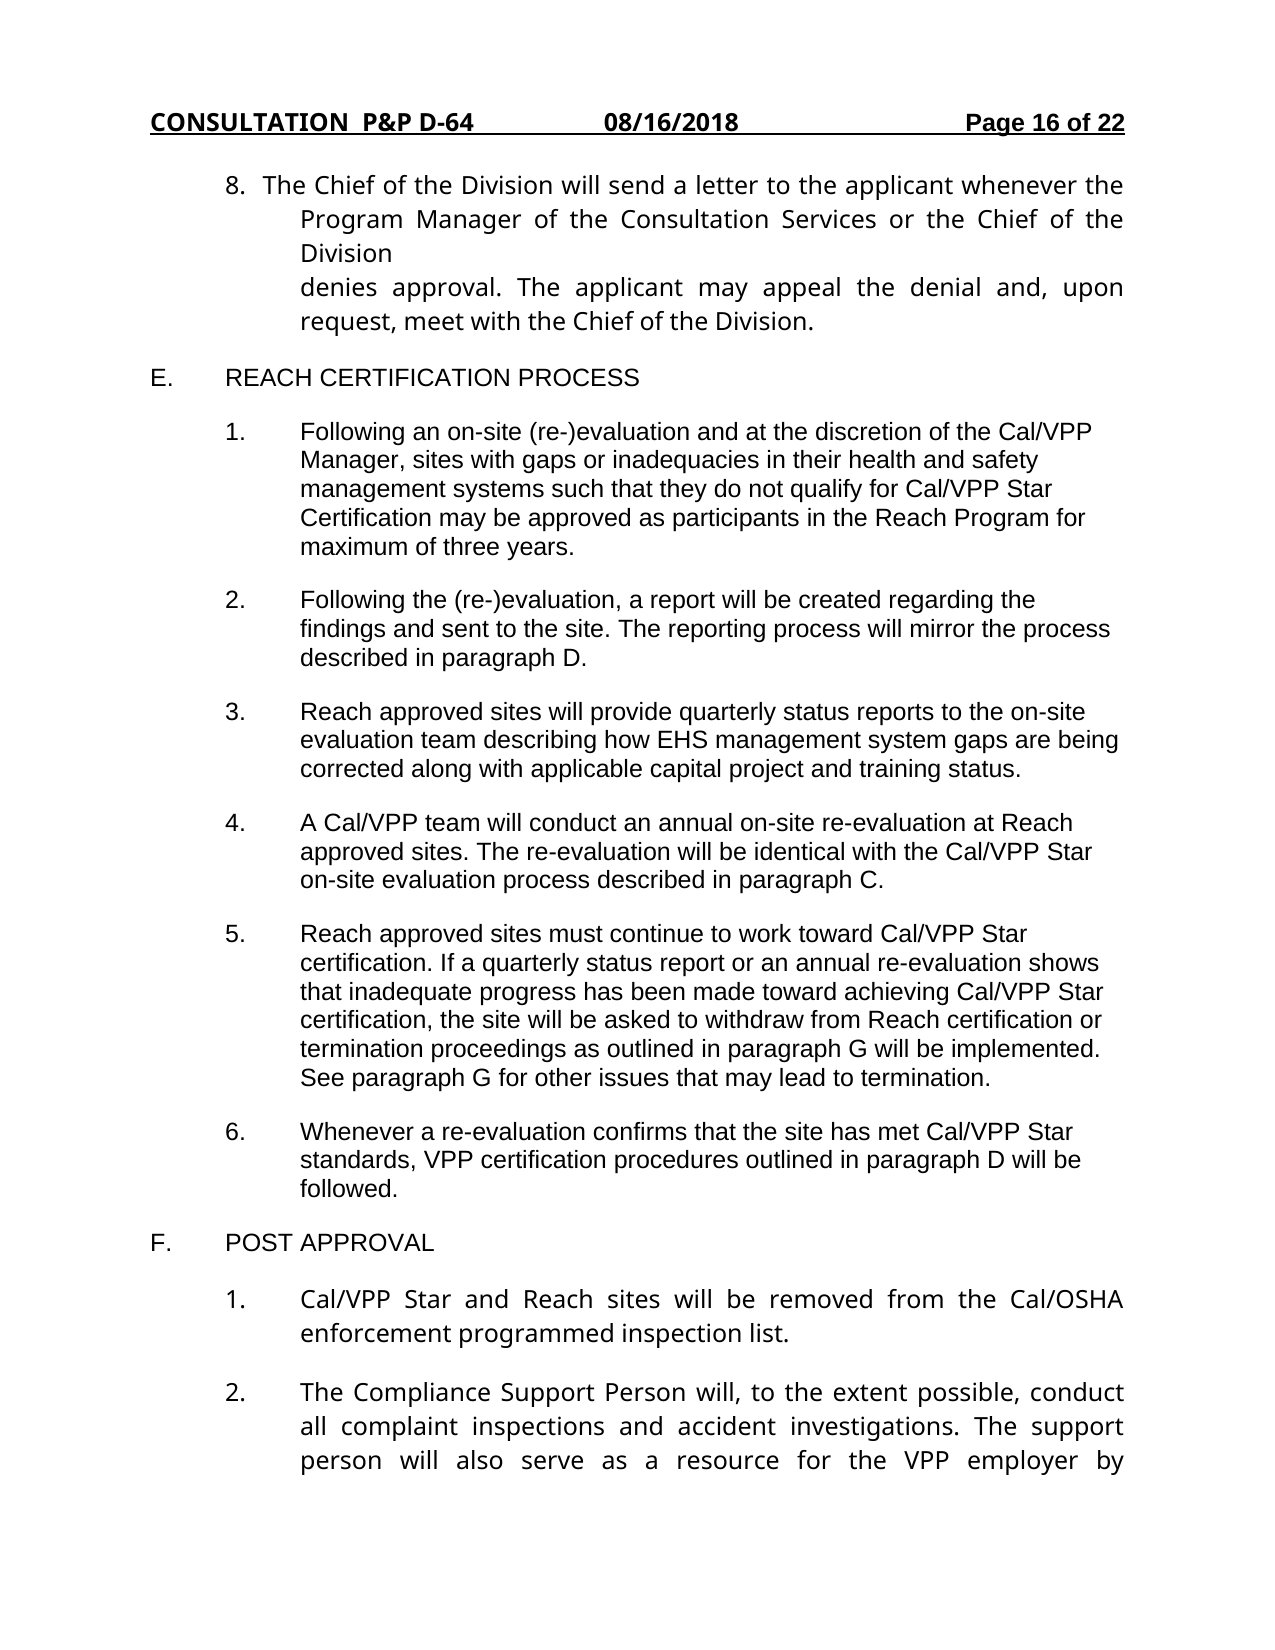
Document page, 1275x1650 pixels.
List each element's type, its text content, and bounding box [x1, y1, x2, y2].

list Whenever a re-evaluation confirms that the site has met Cal/VPP Star standards, VPP certification procedures outlined in paragraph D will be followed. [225, 1116, 1125, 1203]
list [225, 1374, 1125, 1477]
list Cal/VPP Star and Reach sites will be removed from the Cal/OSHA enforcement programmed inspection list. [225, 1281, 1125, 1349]
list The Chief of the Division will send a letter to the applicant whenever the Program Manager of the Consultation Services or the Chief of the Division [225, 167, 1125, 269]
list Reach approved sites will provide quarterly status reports to the on-site evaluation team describing how EHS management system gaps are being corrected along with applicable capital project and training status. [225, 696, 1125, 783]
list A Cal/VPP team will conduct an annual on-site re-evaluation at Reach approved sites. The re-evaluation will be identical with the Cal/VPP Star on-site evaluation process described in paragraph C. [225, 808, 1125, 894]
subtitle E. REACH CERTIFICATION PROCESS [150, 363, 1125, 391]
list Reach approved sites must continue to work toward Cal/VPP Star certification. If a quarterly status report or an annual re-evaluation shows that inadequate progress has been made toward achieving Cal/VPP Star certification, the site will be asked to withdraw from Reach certification or termination proceedings as outlined in paragraph G will be implemented. See paragraph G for other issues that may lead to termination. [225, 919, 1125, 1091]
list Following the (re-)evaluation, a report will be created regarding the findings and sent to the site. The reporting process will mirror the process described in paragraph D. [225, 585, 1125, 671]
text denies approval. The applicant may appeal the denial and, upon request, meet with the Chief of the Division. [300, 269, 1125, 338]
subtitle F. POST APPROVAL [150, 1228, 1125, 1256]
list Following an on-site (re-)evaluation and at the discretion of the Cal/VPP Manager, sites with gaps or inadequacies in their health and safety management systems such that they do not qualify for Cal/VPP Star Certification may be approved as participants in the Reach Program for maximum of three years. [225, 416, 1125, 560]
